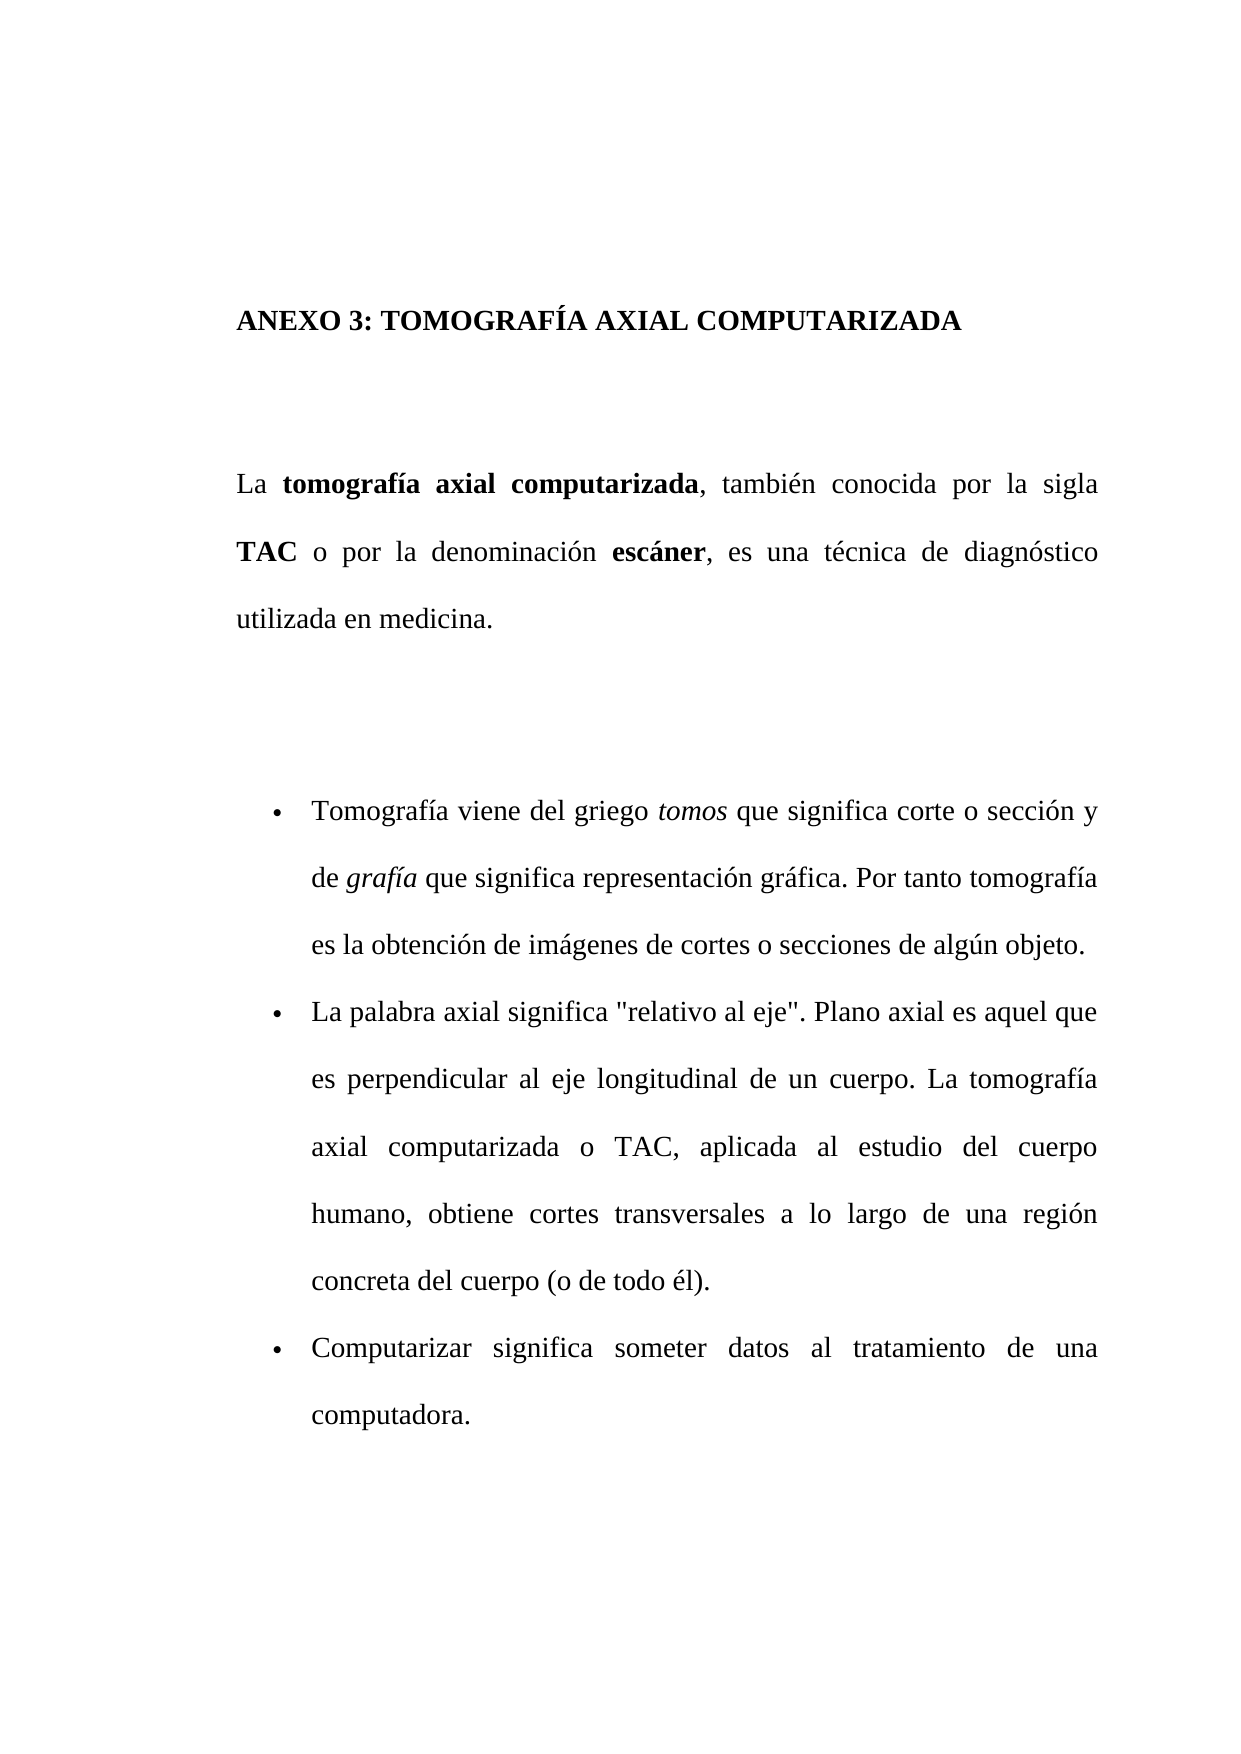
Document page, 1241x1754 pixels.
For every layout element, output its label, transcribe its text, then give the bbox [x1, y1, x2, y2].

list Computarizar significa someter datos al tratamiento de una computadora. [274, 1330, 1098, 1431]
text ANEXO 3: TOMOGRAFÍA AXIAL COMPUTARIZADA [236, 303, 1098, 337]
text La tomografía axial computarizada, también conocida por la sigla TAC o por la denominación escáner, es una técnica de diagnóstico utilizada en medicina. [236, 467, 1098, 634]
list Tomografía viene del griego tomos que significa corte o sección y de grafía que significa representación gráfica. Por tanto tomografía es la obtención de imágenes de cortes o secciones de algún objeto. [274, 793, 1098, 961]
list La palabra axial significa "relativo al eje". Plano axial es aquel que es perpendicular al eje longitudinal de un cuerpo. La tomografía axial computarizada o TAC, aplicada al estudio del cuerpo humano, obtiene cortes transversales a lo largo de una región concreta del cuerpo (o de todo él). [274, 994, 1098, 1296]
